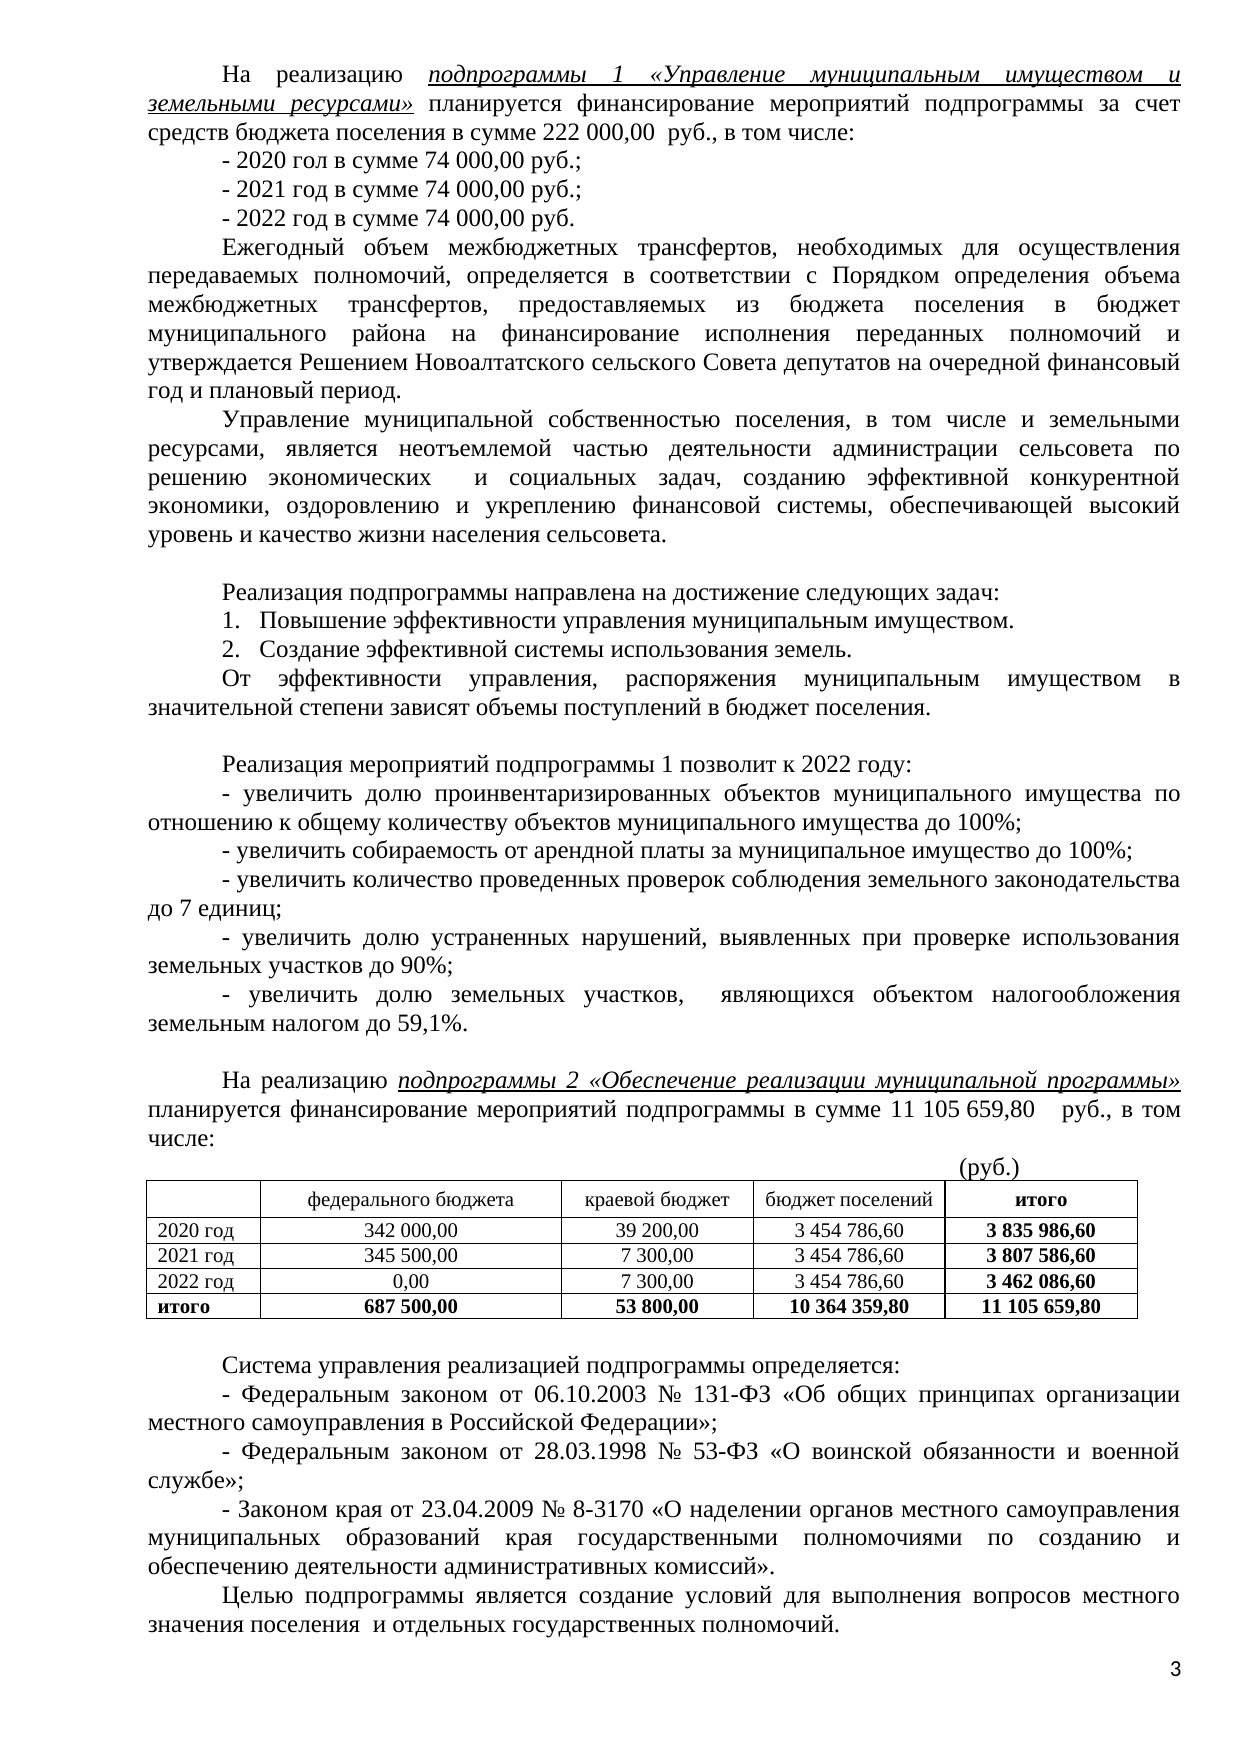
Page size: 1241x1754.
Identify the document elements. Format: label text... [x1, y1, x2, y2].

table_header [147, 1181, 260, 1217]
table_cell 39 200,00 [562, 1218, 753, 1242]
table_cell 7 300,00 [562, 1244, 753, 1267]
text - увеличить количество проведенных проверок соблюдения земельного законодательства до 7 единиц; [148, 864, 1181, 922]
list Повышение эффективности управления муниципальным имуществом. [222, 605, 1181, 634]
text - Законом края от 23.04.2009 № 8-3170 «О наделении органов местного самоуправления муниципальных образований края государственными полномочиями по созданию и обеспечению деятельности административных комиссий». [148, 1494, 1181, 1580]
text - 2021 год в сумме 74 000,00 руб.; [148, 174, 1181, 203]
table_cell 2022 год [147, 1269, 260, 1293]
text На реализацию подпрограммы 1 «Управление муниципальным имуществом и земельными ресурсами» планируется финансирование мероприятий подпрограммы за счет средств бюджета поселения в сумме 222 000,00 руб., в том числе: [148, 59, 1181, 145]
text - Федеральным законом от 06.10.2003 № 131-ФЗ «Об общих принципах организации местного самоуправления в Российской Федерации»; [148, 1379, 1181, 1436]
table_cell 11 105 659,80 [946, 1294, 1137, 1318]
table_cell 7 300,00 [562, 1269, 753, 1293]
table_cell 0,00 [261, 1269, 561, 1293]
text - увеличить долю проинвентаризированных объектов муниципального имущества по отношению к общему количеству объектов муниципального имущества до 100%; [148, 778, 1181, 835]
text - увеличить долю устраненных нарушений, выявленных при проверке использования земельных участков до 90%; [148, 922, 1181, 979]
table_cell итого [147, 1294, 260, 1318]
list Создание эффективной системы использования земель. [222, 634, 1181, 663]
text Целью подпрограммы является создание условий для выполнения вопросов местного значения поселения и отдельных государственных полномочий. [148, 1580, 1181, 1637]
text Система управления реализацией подпрограммы определяется: [148, 1350, 1181, 1379]
text Управление муниципальной собственностью поселения, в том числе и земельными ресурсами, является неотъемлемой частью деятельности администрации сельсовета по решению экономических и социальных задач, созданию эффективной конкурентной экономики, оздоровлению и укреплению финансовой системы, обеспечивающей высокий уровень и качество жизни населения сельсовета. [148, 404, 1181, 548]
text - увеличить собираемость от арендной платы за муниципальное имущество до 100%; [148, 835, 1181, 864]
table_cell 687 500,00 [261, 1294, 561, 1318]
table_cell 3 454 786,60 [754, 1218, 944, 1242]
table_cell 3 454 786,60 [754, 1269, 944, 1293]
table_header краевой бюджет [562, 1181, 753, 1217]
table_cell 342 000,00 [261, 1218, 561, 1242]
table_header бюджет поселений [754, 1181, 944, 1217]
text - 2020 гол в сумме 74 000,00 руб.; [148, 145, 1181, 174]
table_header федерального бюджета [261, 1181, 561, 1217]
text На реализацию подпрограммы 2 «Обеспечение реализации муниципальной программы» планируется финансирование мероприятий подпрограммы в сумме 11 105 659,80 руб., в том числе: [148, 1065, 1181, 1152]
text - Федеральным законом от 28.03.1998 № 53-ФЗ «О воинской обязанности и военной службе»; [148, 1436, 1181, 1494]
table_cell 3 462 086,60 [946, 1269, 1137, 1293]
table_header итого [946, 1181, 1137, 1217]
text Реализация мероприятий подпрограммы 1 позволит к 2022 году: [148, 749, 1181, 778]
table_cell 2020 год [147, 1218, 260, 1242]
text Реализация подпрограммы направлена на достижение следующих задач: [148, 577, 1181, 605]
table_cell 3 454 786,60 [754, 1244, 944, 1267]
table_cell 3 835 986,60 [946, 1218, 1137, 1242]
text От эффективности управления, распоряжения муниципальным имуществом в значительной степени зависят объемы поступлений в бюджет поселения. [148, 663, 1181, 720]
text - 2022 год в сумме 74 000,00 руб. [148, 203, 1181, 232]
table_cell 2021 год [147, 1244, 260, 1267]
table_cell 345 500,00 [261, 1244, 561, 1267]
text Ежегодный объем межбюджетных трансфертов, необходимых для осуществления передаваемых полномочий, определяется в соответствии с Порядком определения объема межбюджетных трансфертов, предоставляемых из бюджета поселения в бюджет муниципального района на финансирование исполнения переданных полномочий и утверждается Решением Новоалтатского сельского Совета депутатов на очередной финансовый год и плановый период. [148, 232, 1181, 404]
table_cell 3 807 586,60 [946, 1244, 1137, 1267]
text (руб.) [148, 1152, 1181, 1180]
table_cell 10 364 359,80 [754, 1294, 944, 1318]
table_cell 53 800,00 [562, 1294, 753, 1318]
text - увеличить долю земельных участков, являющихся объектом налогообложения земельным налогом до 59,1%. [148, 979, 1181, 1037]
